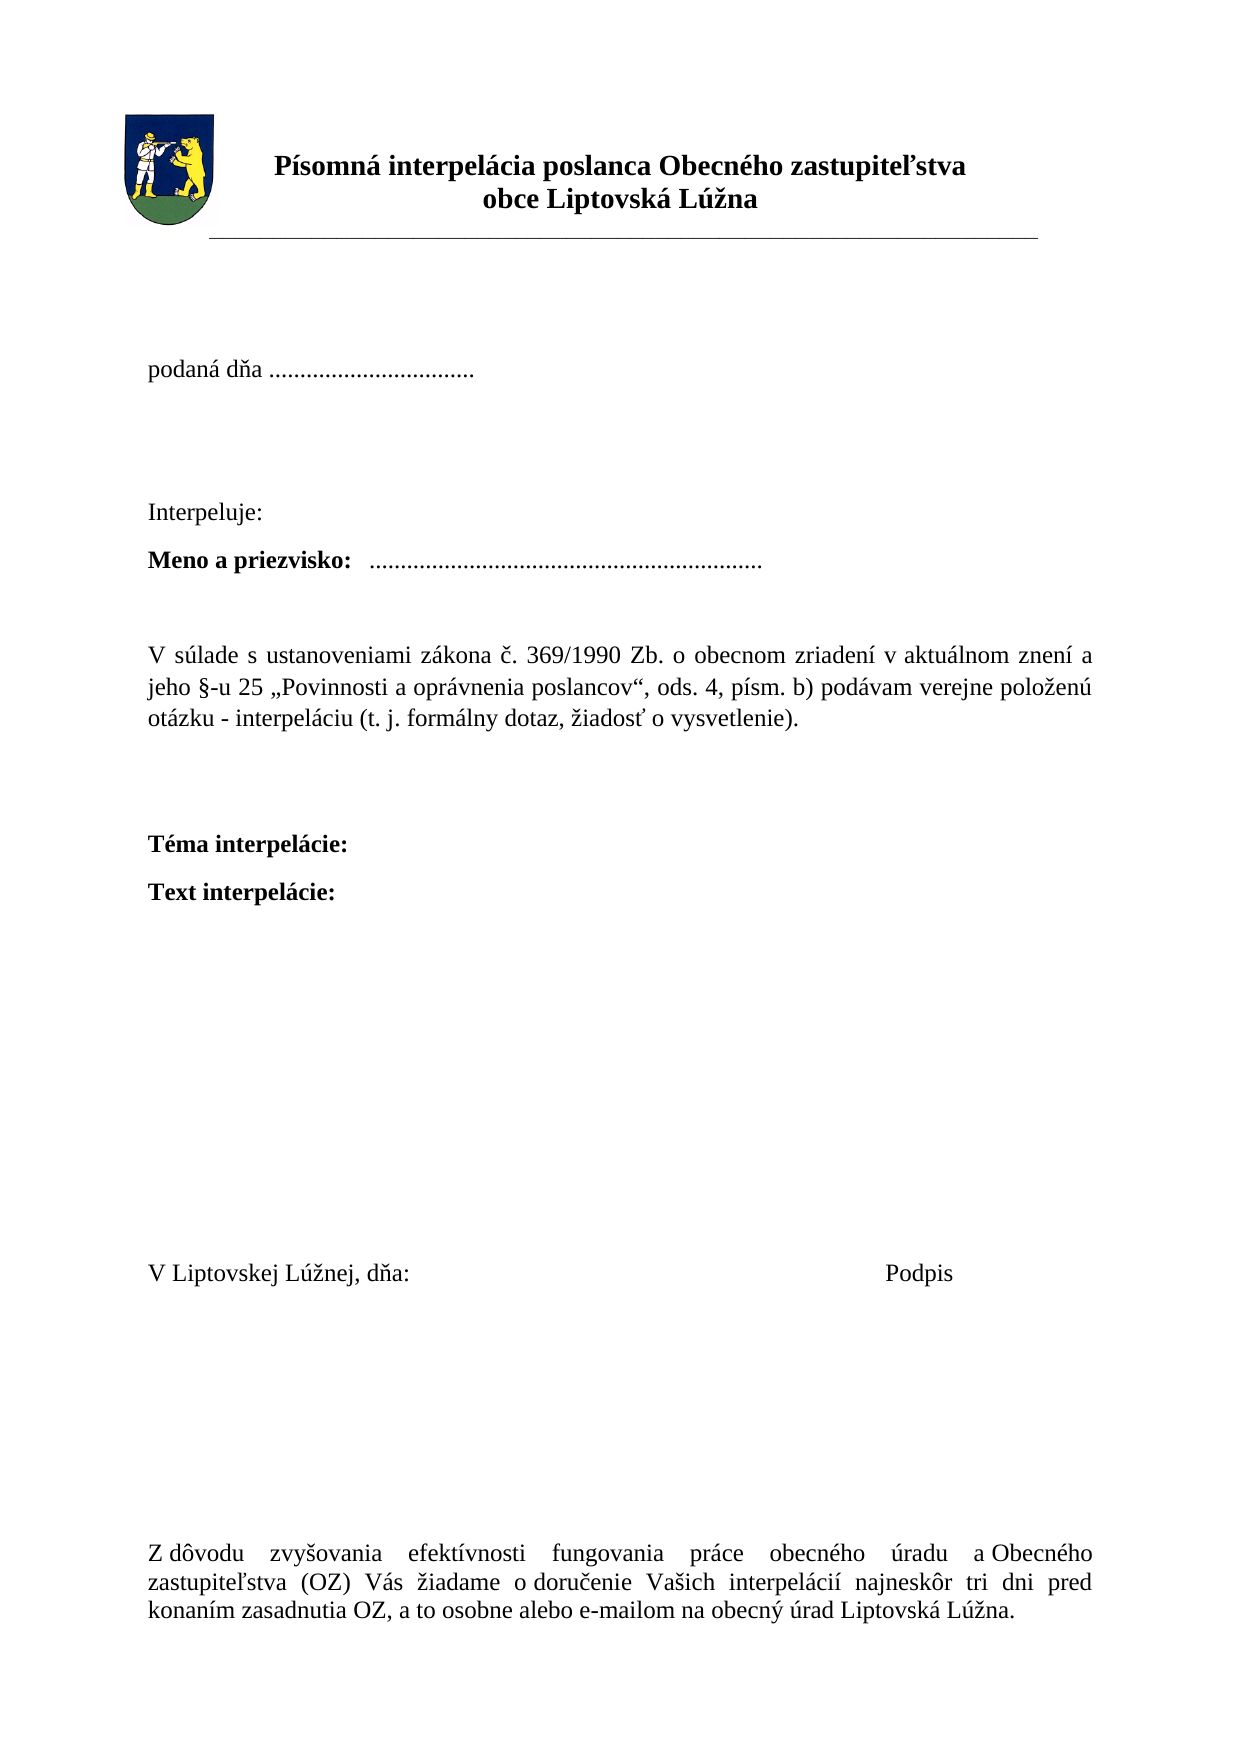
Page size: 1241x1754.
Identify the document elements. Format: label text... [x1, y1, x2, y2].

text Text interpelácie: [148, 877, 1093, 906]
text Interpeluje: [148, 497, 1093, 526]
text obce Liptovská Lúžna [218, 181, 1093, 215]
text Meno a priezvisko: ............................................................... [148, 545, 1093, 574]
text Písomná interpelácia poslanca Obecného zastupiteľstva [218, 148, 1093, 181]
picture [124, 112, 218, 226]
text V súlade s ustanoveniami zákona č. 369/1990 Zb. o obecnom zriadení v aktuálnom znení a jeho §-u 25 „Povinnosti a oprávnenia poslancov“, ods. 4, písm. b) podávam verejne položenú otázku - interpeláciu (t. j. formálny dotaz, žiadosť o vysvetlenie). [148, 641, 1093, 731]
text V Liptovskej Lúžnej, dňa: Podpis [148, 1258, 1093, 1287]
text _________________________________________________________________ [148, 215, 1093, 241]
text Téma interpelácie: [148, 829, 1093, 858]
text podaná dňa ................................. [148, 354, 1093, 383]
